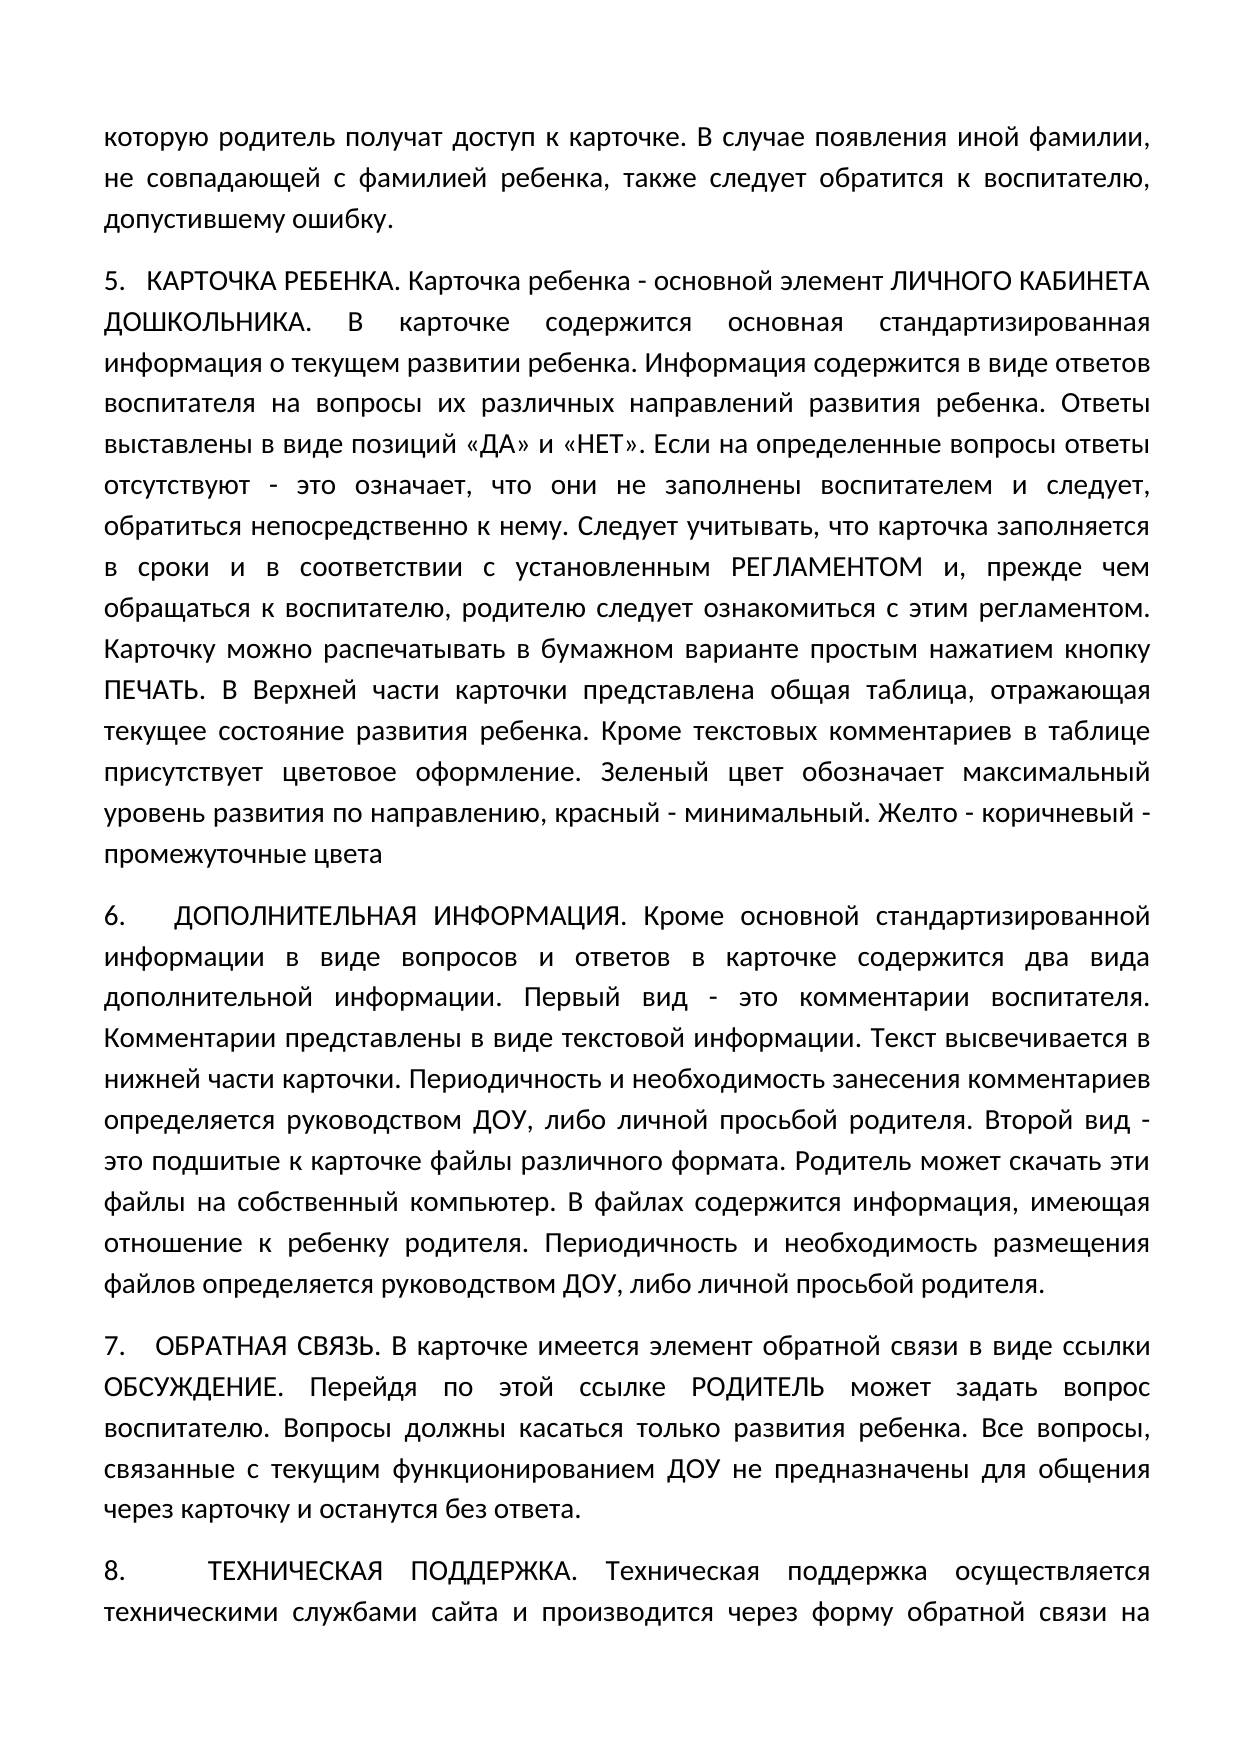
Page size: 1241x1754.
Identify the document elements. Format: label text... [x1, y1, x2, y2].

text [103, 1552, 1152, 1629]
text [103, 118, 1152, 236]
text 6. ДОПОЛНИТЕЛЬНАЯ ИНФОРМАЦИЯ. Кроме основной стандартизированной информации в виде вопросов и ответов в карточке содержится два вида дополнительной информации. Первый вид - это комментарии воспитателя. Комментарии представлены в виде текстовой информации. Текст высвечивается в нижней части карточки. Периодичность и необходимость занесения комментариев определяется руководством ДОУ, либо личной просьбой родителя. Второй вид - это подшитые к карточке файлы различного формата. Родитель может скачать эти файлы на собственный компьютер. В файлах содержится информация, имеющая отношение к ребенку родителя. Периодичность и необходимость размещения файлов определяется руководством ДОУ, либо личной просьбой родителя. [103, 897, 1152, 1301]
text 7. ОБРАТНАЯ СВЯЗЬ. В карточке имеется элемент обратной связи в виде ссылки ОБСУЖДЕНИЕ. Перейдя по этой ссылке РОДИТЕЛЬ может задать вопрос воспитателю. Вопросы должны касаться только развития ребенка. Все вопросы, связанные с текущим функционированием ДОУ не предназначены для общения через карточку и останутся без ответа. [103, 1327, 1152, 1526]
text 5. КАРТОЧКА РЕБЕНКА. Карточка ребенка - основной элемент ЛИЧНОГО КАБИНЕТА ДОШКОЛЬНИКА. В карточке содержится основная стандартизированная информация о текущем развитии ребенка. Информация содержится в виде ответов воспитателя на вопросы их различных направлений развития ребенка. Ответы выставлены в виде позиций «ДА» и «НЕТ». Если на определенные вопросы ответы отсутствуют - это означает, что они не заполнены воспитателем и следует, обратиться непосредственно к нему. Следует учитывать, что карточка заполняется в сроки и в соответствии с установленным РЕГЛАМЕНТОМ и, прежде чем обращаться к воспитателю, родителю следует ознакомиться с этим регламентом. Карточку можно распечатывать в бумажном варианте простым нажатием кнопку ПЕЧАТЬ. В Верхней части карточки представлена общая таблица, отражающая текущее состояние развития ребенка. Кроме текстовых комментариев в таблице присутствует цветовое оформление. Зеленый цвет обозначает максимальный уровень развития по направлению, красный - минимальный. Желто - коричневый - промежуточные цвета [103, 262, 1152, 871]
